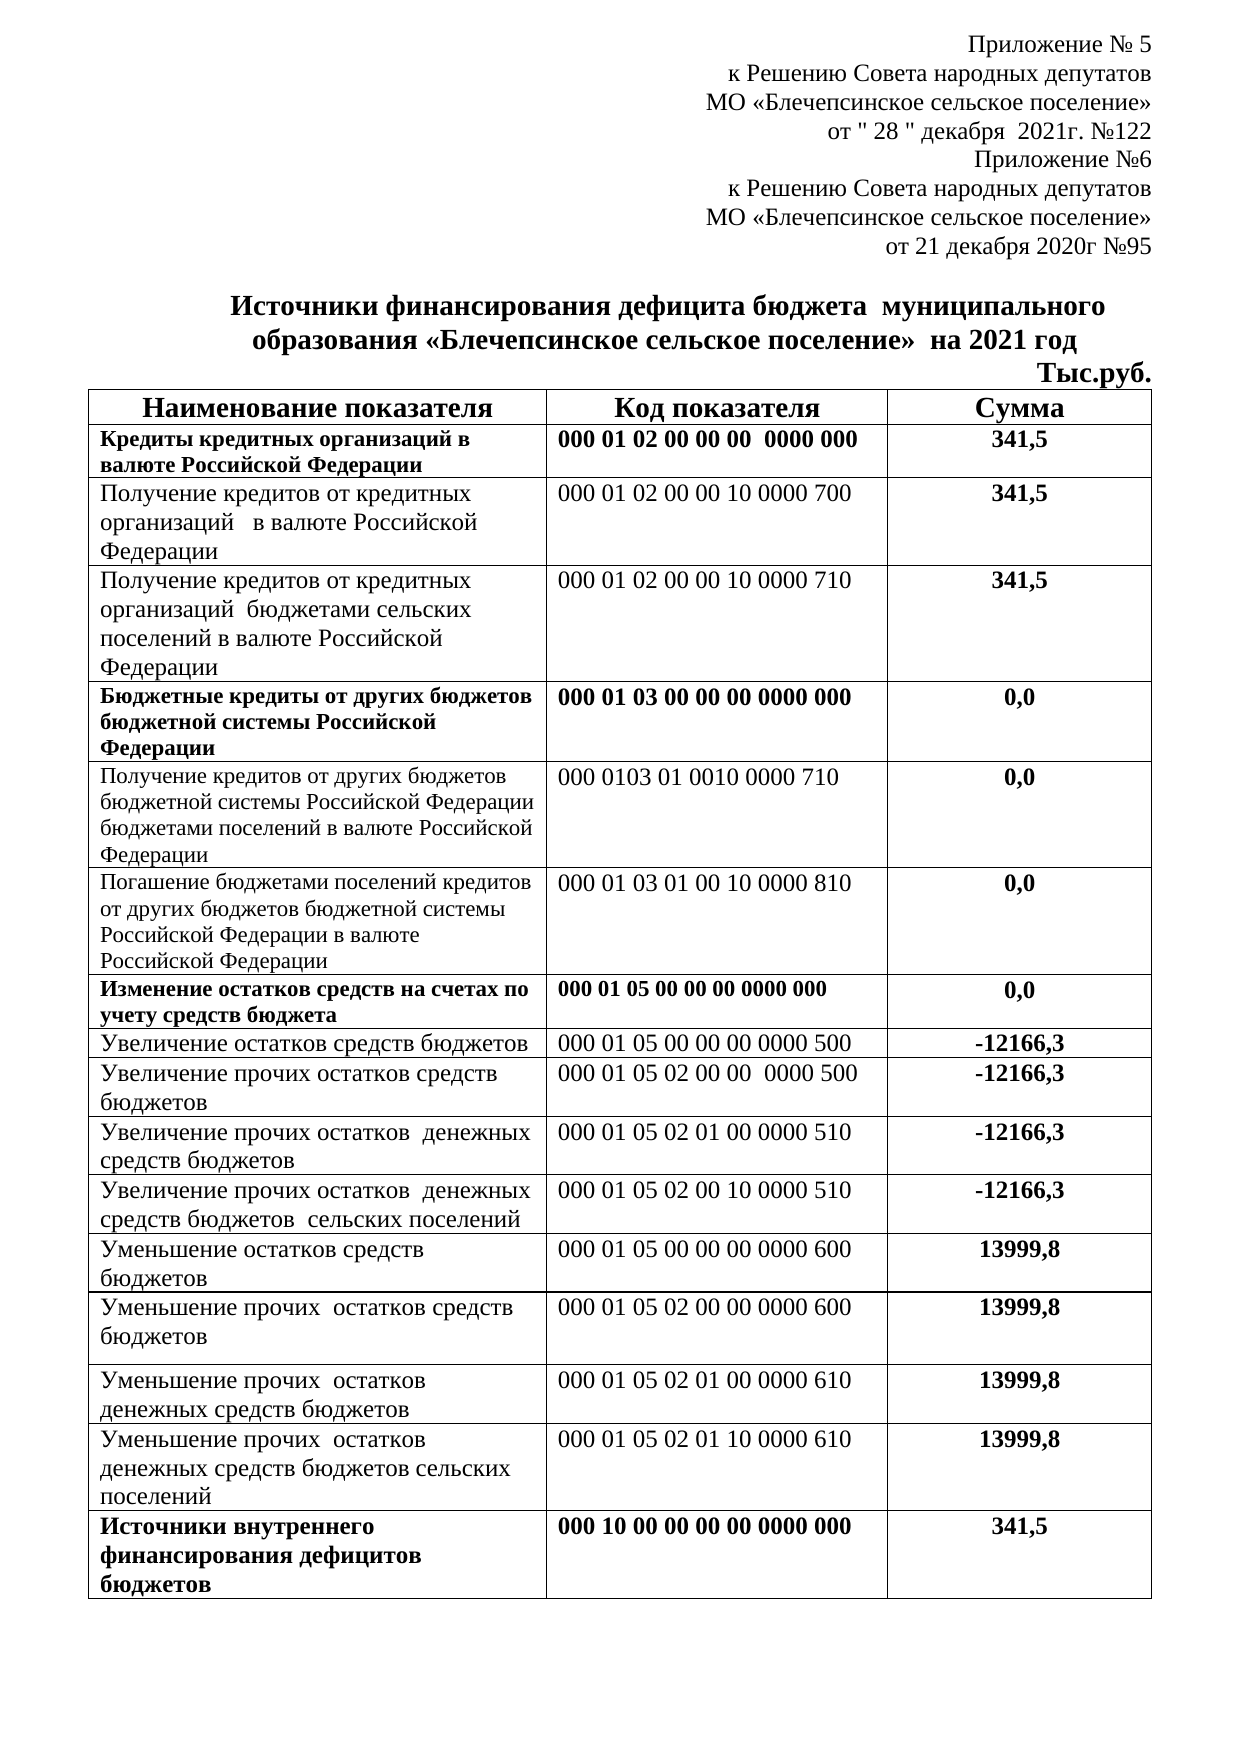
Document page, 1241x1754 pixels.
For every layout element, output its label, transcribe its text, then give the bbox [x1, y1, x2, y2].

table_cell 000 10 00 00 00 00 0000 000 [547, 1511, 887, 1597]
text Приложение №6 к Решению Совета народных депутатов МО «Блечепсинское сельское поселение» [251, 144, 1152, 231]
table_cell Погашение бюджетами поселений кредитов от других бюджетов бюджетной системы Российской Федерации в валюте Российской Федерации [89, 868, 546, 974]
table_cell -12166,3 [888, 1117, 1151, 1174]
table_cell -12166,3 [888, 1029, 1151, 1057]
table_cell 000 01 02 00 00 10 0000 710 [547, 566, 887, 681]
table_cell Уменьшение прочих остатков средств бюджетов [89, 1293, 546, 1364]
table_cell 0,0 [888, 975, 1151, 1027]
table_cell 000 01 05 02 00 00 0000 600 [547, 1293, 887, 1364]
table_cell 0,0 [888, 868, 1151, 974]
table_cell Бюджетные кредиты от других бюджетов бюджетной системы Российской Федерации [89, 682, 546, 761]
table_cell Уменьшение прочих остатков денежных средств бюджетов сельских поселений [89, 1424, 546, 1510]
text Тыс.руб. [177, 355, 1152, 389]
table_cell 000 01 05 02 00 10 0000 510 [547, 1175, 887, 1233]
table_cell 0,0 [888, 682, 1151, 761]
table_cell 13999,8 [888, 1424, 1151, 1510]
table_cell 13999,8 [888, 1234, 1151, 1291]
table_cell 341,5 [888, 566, 1151, 681]
table_cell 000 01 05 02 01 00 0000 610 [547, 1365, 887, 1423]
table_cell Увеличение остатков средств бюджетов [89, 1029, 546, 1057]
table_cell 000 01 05 02 00 00 0000 500 [547, 1058, 887, 1116]
table_cell Увеличение прочих остатков средств бюджетов [89, 1058, 546, 1116]
table_cell -12166,3 [888, 1058, 1151, 1116]
table_cell 000 01 05 00 00 00 0000 500 [547, 1029, 887, 1057]
table_cell 000 01 02 00 00 00 0000 000 [547, 425, 887, 477]
table_header Наименование показателя [89, 390, 546, 423]
text к Решению Совета народных депутатов [251, 58, 1152, 87]
table_cell Изменение остатков средств на счетах по учету средств бюджета [89, 975, 546, 1027]
table_cell Увеличение прочих остатков денежных средств бюджетов [89, 1117, 546, 1174]
table_cell 341,5 [888, 425, 1151, 477]
table_cell Получение кредитов от кредитных организаций бюджетами сельских поселений в валюте Российской Федерации [89, 566, 546, 681]
table_header Код показателя [547, 390, 887, 423]
text Источники финансирования дефицита бюджета муниципального образования «Блечепсинское сельское поселение» на 2021 год [177, 288, 1152, 355]
table_cell 000 01 03 00 00 00 0000 000 [547, 682, 887, 761]
table_header Сумма [888, 390, 1151, 423]
table_cell -12166,3 [888, 1175, 1151, 1233]
table_cell 341,5 [888, 478, 1151, 564]
table_cell 000 01 05 02 01 10 0000 610 [547, 1424, 887, 1510]
text МО «Блечепсинское сельское поселение» от " 28 " декабря 2021г. №122 [251, 87, 1152, 144]
table_cell 000 01 03 01 00 10 0000 810 [547, 868, 887, 974]
table_cell Получение кредитов от других бюджетов бюджетной системы Российской Федерации бюджетами поселений в валюте Российской Федерации [89, 762, 546, 867]
table_cell Уменьшение прочих остатков денежных средств бюджетов [89, 1365, 546, 1423]
table_cell 13999,8 [888, 1365, 1151, 1423]
table_cell 000 01 05 00 00 00 0000 000 [547, 975, 887, 1027]
table_cell 0,0 [888, 762, 1151, 867]
table_cell 000 0103 01 0010 0000 710 [547, 762, 887, 867]
text Приложение № 5 [251, 29, 1152, 58]
table_cell Уменьшение остатков средств бюджетов [89, 1234, 546, 1291]
table_cell 000 01 02 00 00 10 0000 700 [547, 478, 887, 564]
table_cell Увеличение прочих остатков денежных средств бюджетов сельских поселений [89, 1175, 546, 1233]
text от 21 декабря 2020г №95 [177, 231, 1152, 259]
table_cell Кредиты кредитных организаций в валюте Российской Федерации [89, 425, 546, 477]
table_cell Источники внутреннего финансирования дефицитов бюджетов [89, 1511, 546, 1597]
table_cell Получение кредитов от кредитных организаций в валюте Российской Федерации [89, 478, 546, 564]
table_cell 341,5 [888, 1511, 1151, 1597]
table_cell 000 01 05 00 00 00 0000 600 [547, 1234, 887, 1291]
table_cell 13999,8 [888, 1293, 1151, 1364]
table_cell 000 01 05 02 01 00 0000 510 [547, 1117, 887, 1174]
